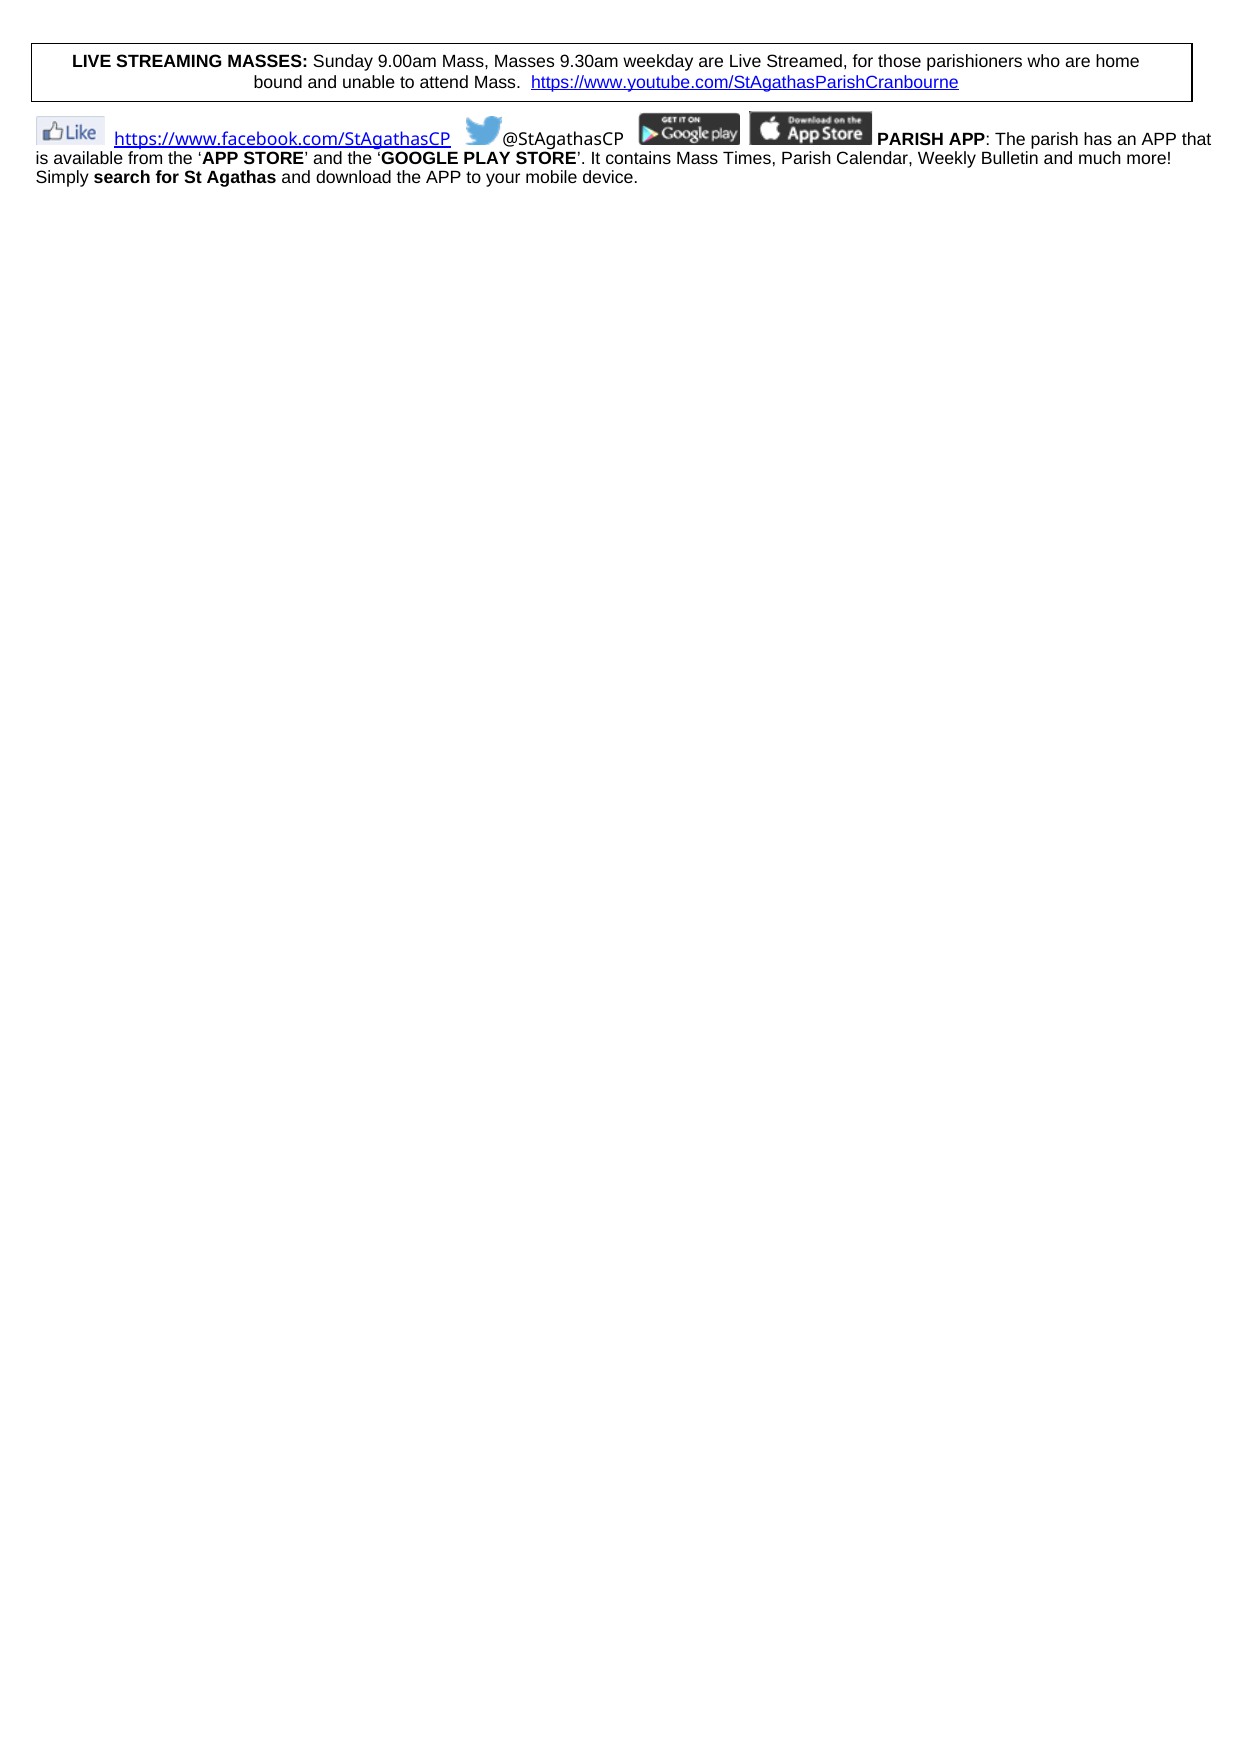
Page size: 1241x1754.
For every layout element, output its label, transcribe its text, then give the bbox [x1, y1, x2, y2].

text https://www.facebook.com/StAgathasCP @StAgathasCP PARISH APP: The parish has an APP that is available from the ‘APP STORE’ and the ‘GOOGLE PLAY STORE’. It contains Mass Times, Parish Calendar, Weekly Bulletin and much more! Simply search for St Agathas and download the APP to your mobile device. [35, 29, 1214, 187]
